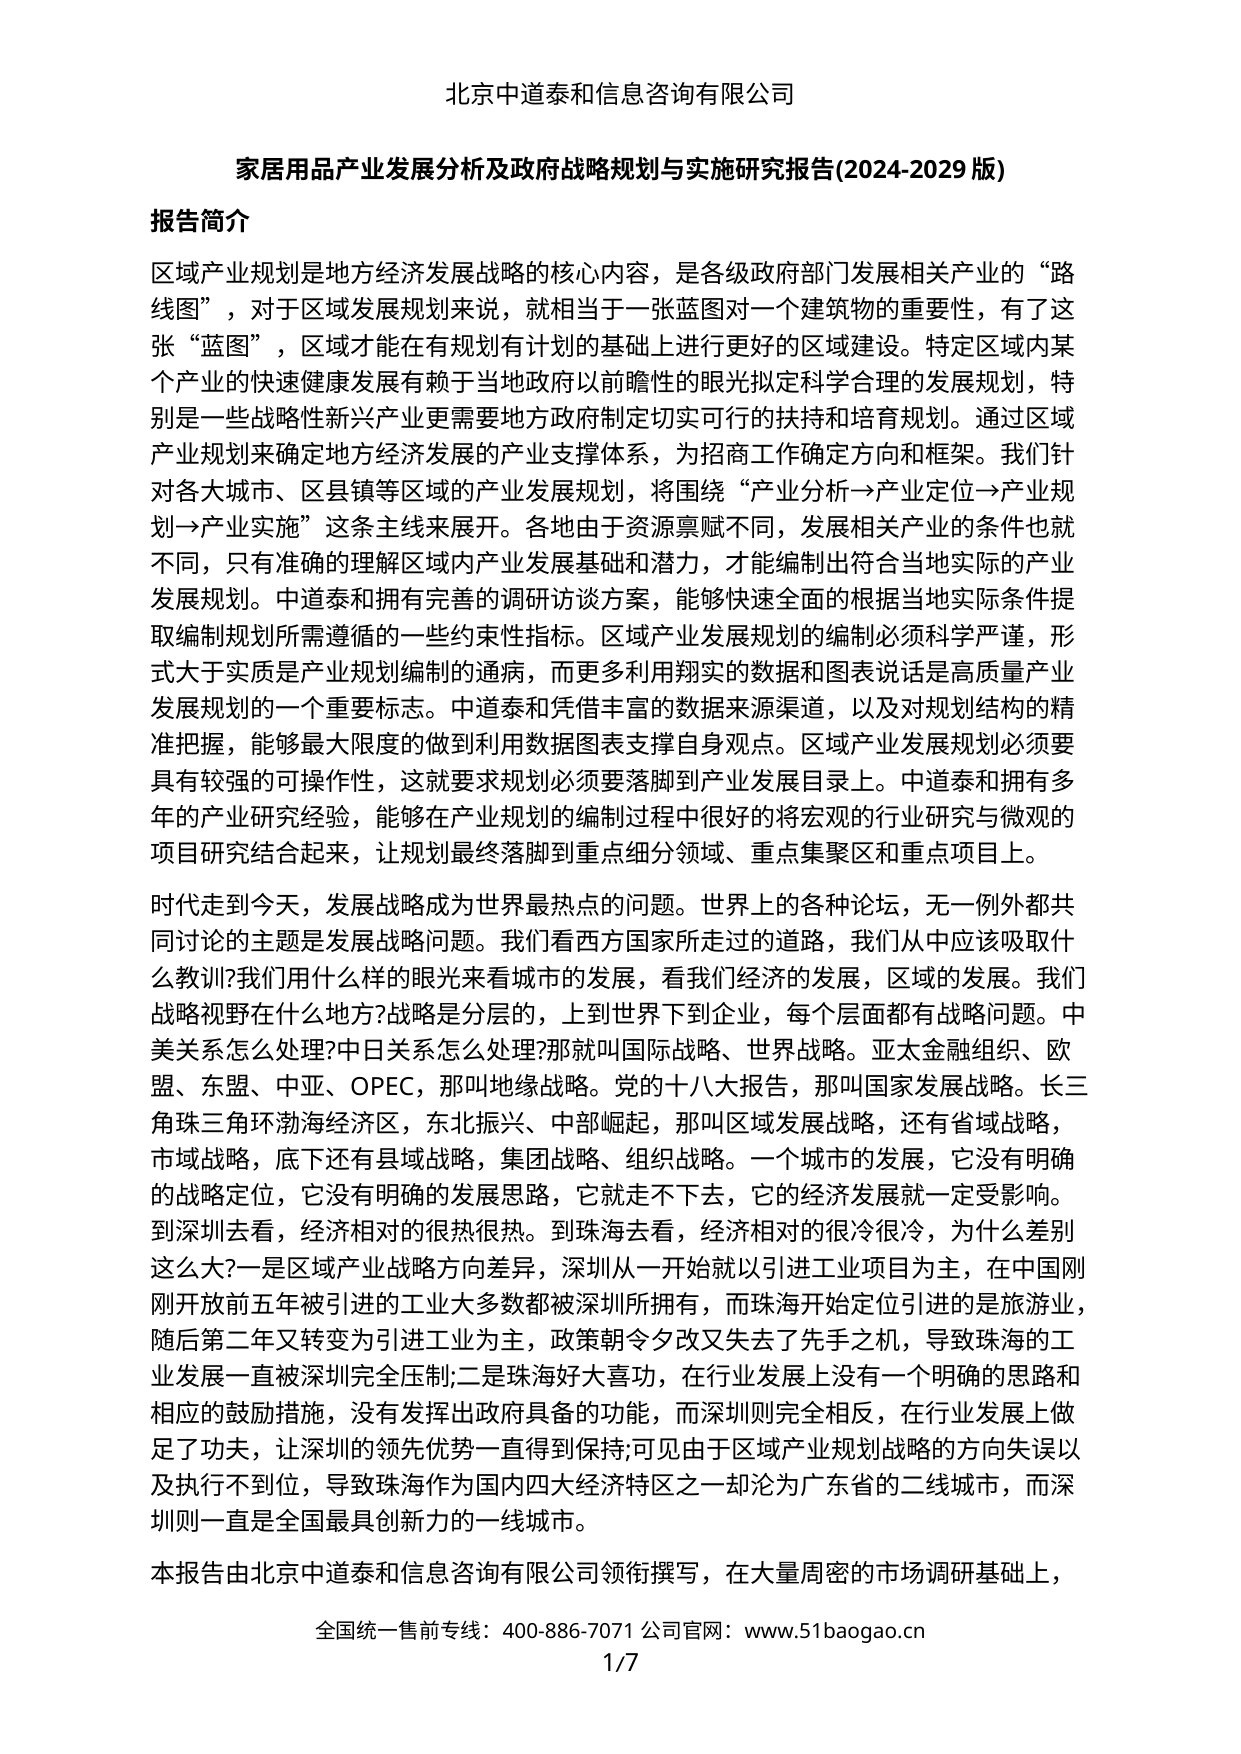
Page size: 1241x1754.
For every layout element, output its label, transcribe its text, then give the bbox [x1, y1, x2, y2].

text 区域产业规划是地方经济发展战略的核心内容，是各级政府部门发展相关产业的“路线图”，对于区域发展规划来说，就相当于一张蓝图对一个建筑物的重要性，有了这张“蓝图”，区域才能在有规划有计划的基础上进行更好的区域建设。特定区域内某个产业的快速健康发展有赖于当地政府以前瞻性的眼光拟定科学合理的发展规划，特别是一些战略性新兴产业更需要地方政府制定切实可行的扶持和培育规划。通过区域产业规划来确定地方经济发展的产业支撑体系，为招商工作确定方向和框架。我们针对各大城市、区县镇等区域的产业发展规划，将围绕“产业分析→产业定位→产业规划→产业实施”这条主线来展开。各地由于资源禀赋不同，发展相关产业的条件也就不同，只有准确的理解区域内产业发展基础和潜力，才能编制出符合当地实际的产业发展规划。中道泰和拥有完善的调研访谈方案，能够快速全面的根据当地实际条件提取编制规划所需遵循的一些约束性指标。区域产业发展规划的编制必须科学严谨，形式大于实质是产业规划编制的通病，而更多利用翔实的数据和图表说话是高质量产业发展规划的一个重要标志。中道泰和凭借丰富的数据来源渠道，以及对规划结构的精准把握，能够最大限度的做到利用数据图表支撑自身观点。区域产业发展规划必须要具有较强的可操作性，这就要求规划必须要落脚到产业发展目录上。中道泰和拥有多年的产业研究经验，能够在产业规划的编制过程中很好的将宏观的行业研究与微观的项目研究结合起来，让规划最终落脚到重点细分领域、重点集聚区和重点项目上。 [150, 254, 1090, 870]
text 报告简介 [150, 202, 1090, 238]
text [150, 1554, 1090, 1590]
text 家居用品产业发展分析及政府战略规划与实施研究报告(2024-2029版) [150, 150, 1090, 186]
text 时代走到今天，发展战略成为世界最热点的问题。世界上的各种论坛，无一例外都共同讨论的主题是发展战略问题。我们看西方国家所走过的道路，我们从中应该吸取什么教训?我们用什么样的眼光来看城市的发展，看我们经济的发展，区域的发展。我们战略视野在什么地方?战略是分层的，上到世界下到企业，每个层面都有战略问题。中美关系怎么处理?中日关系怎么处理?那就叫国际战略、世界战略。亚太金融组织、欧盟、东盟、中亚、OPEC，那叫地缘战略。党的十八大报告，那叫国家发展战略。长三角珠三角环渤海经济区，东北振兴、中部崛起，那叫区域发展战略，还有省域战略，市域战略，底下还有县域战略，集团战略、组织战略。一个城市的发展，它没有明确的战略定位，它没有明确的发展思路，它就走不下去，它的经济发展就一定受影响。到深圳去看，经济相对的很热很热。到珠海去看，经济相对的很冷很冷，为什么差别这么大?一是区域产业战略方向差异，深圳从一开始就以引进工业项目为主，在中国刚刚开放前五年被引进的工业大多数都被深圳所拥有，而珠海开始定位引进的是旅游业，随后第二年又转变为引进工业为主，政策朝令夕改又失去了先手之机，导致珠海的工业发展一直被深圳完全压制;二是珠海好大喜功，在行业发展上没有一个明确的思路和相应的鼓励措施，没有发挥出政府具备的功能，而深圳则完全相反，在行业发展上做足了功夫，让深圳的领先优势一直得到保持;可见由于区域产业规划战略的方向失误以及执行不到位，导致珠海作为国内四大经济特区之一却沦为广东省的二线城市，而深圳则一直是全国最具创新力的一线城市。 [150, 886, 1090, 1538]
